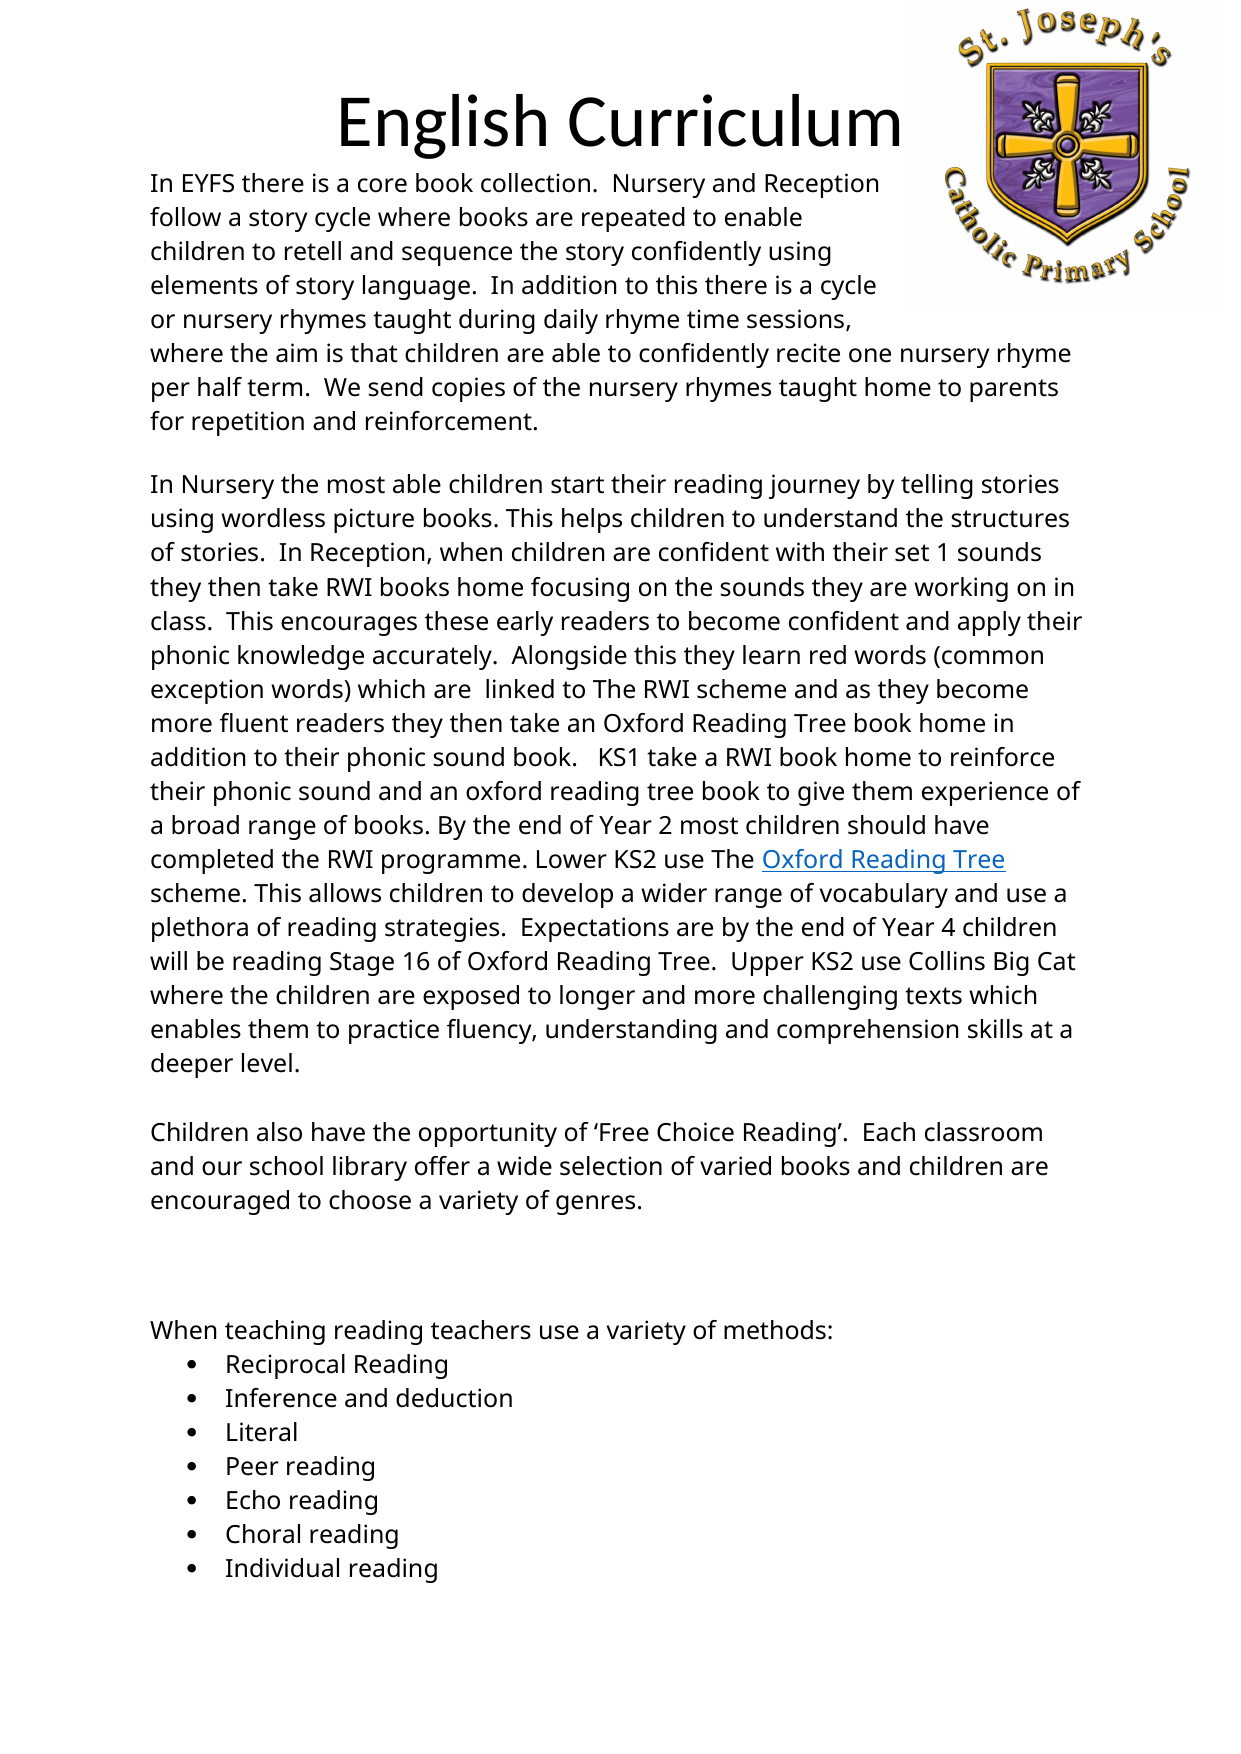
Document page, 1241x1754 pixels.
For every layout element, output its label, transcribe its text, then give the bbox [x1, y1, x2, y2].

list Literal [187, 1415, 1090, 1449]
text In Nursery the most able children start their reading journey by telling stories using wordless picture books. This helps children to understand the structures of stories. In Reception, when children are confident with their set 1 sounds they then take RWI books home focusing on the sounds they are working on in class. This encourages these early readers to become confident and apply their phonic knowledge accurately. Alongside this they learn red words (common exception words) which are linked to The RWI scheme and as they become more fluent readers they then take an Oxford Reading Tree book home in addition to their phonic sound book. KS1 take a RWI book home to reinforce their phonic sound and an oxford reading tree book to give them experience of a broad range of books. By the end of Year 2 most children should have completed the RWI programme. use The Oxford Reading Tree scheme. This allows children to develop a wider range of vocabulary and use a plethora of reading strategies. Expectations are by the end of Year 4 children will be reading Stage 16 of Oxford Reading Tree. use Collins Big Cat where the children are exposed to longer and more challenging texts which enables them to practice fluency, understanding and comprehension skills at a deeper level. [150, 467, 1090, 1080]
text When teaching reading teachers use a variety of methods: [150, 1312, 1090, 1347]
list Reciprocal [187, 1347, 1090, 1381]
list Inference and deduction [187, 1381, 1090, 1415]
text Children also have the opportunity of ‘Free Choice Reading’. Each classroom and our school library offer a wide selection of varied books and children are encouraged to choose a variety of genres. [150, 1114, 1090, 1216]
picture [910, 0, 1222, 312]
list Choral reading [187, 1517, 1090, 1551]
list Individual reading [187, 1551, 1090, 1585]
list Echo reading [187, 1483, 1090, 1517]
text In EYFS there is a core book collection. Nursery and Reception follow a story cycle where books are repeated to enable children to retell and sequence the story confidently using elements of story language. In addition to this there is a cycle or nursery rhymes taught during daily rhyme time sessions, where the aim is that children are able to confidently recite one nursery rhyme per half term. We send copies of the nursery rhymes taught home to parents for repetition and reinforcement. [150, 165, 1090, 438]
list Peer reading [187, 1449, 1090, 1483]
